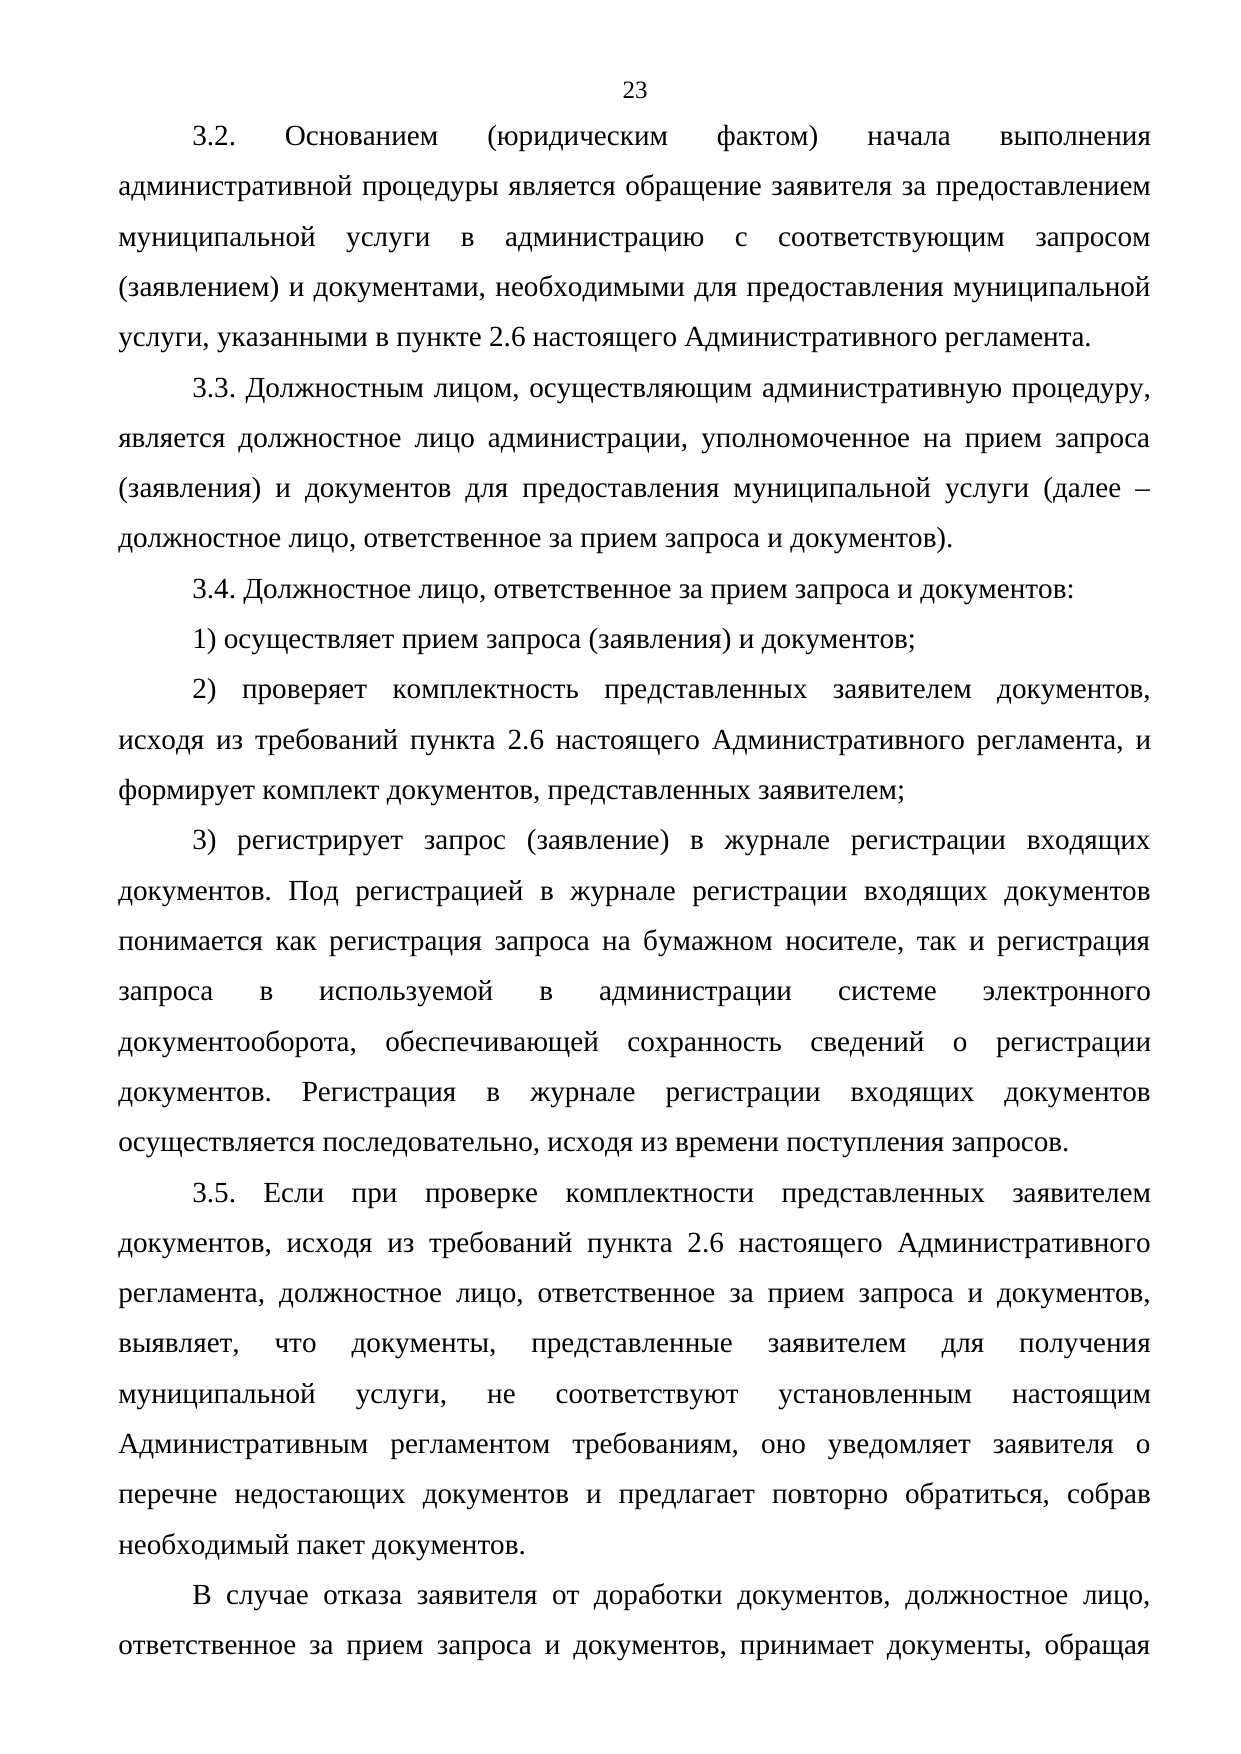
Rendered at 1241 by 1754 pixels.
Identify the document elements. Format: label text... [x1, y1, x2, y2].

text 3.4. Должностное лицо, ответственное за прием запроса и документов: [118, 571, 1152, 604]
text 1) осуществляет прием запроса (заявления) и документов; [118, 621, 1152, 655]
text 3.3. Должностным лицом, осуществляющим административную процедуру, является должностное лицо администрации, уполномоченное на прием запроса (заявления) и документов для предоставления муниципальной услуги (далее – должностное лицо, ответственное за прием запроса и документов). [118, 370, 1152, 554]
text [118, 1577, 1152, 1661]
text 3.2. Основанием (юридическим фактом) начала выполнения административной процедуры является обращение заявителя за предоставлением муниципальной услуги в администрацию с соответствующим запросом (заявлением) и документами, необходимыми для предоставления муниципальной услуги, указанными в пункте 2.6 настоящего Административного регламента. [118, 118, 1152, 353]
text 3) регистрирует запрос (заявление) в журнале регистрации входящих документов. Под регистрацией в журнале регистрации входящих документов понимается как регистрация запроса на бумажном носителе, так и регистрация запроса в используемой в администрации системе электронного документооборота, обеспечивающей сохранность сведений о регистрации документов. Регистрация в журнале регистрации входящих документов осуществляется последовательно, исходя из времени поступления запросов. [118, 822, 1152, 1158]
text 2) проверяет комплектность представленных заявителем документов, исходя из требований пункта 2.6 настоящего Административного регламента, и формирует комплект документов, представленных заявителем; [118, 672, 1152, 806]
text 3.5. Если при проверке комплектности представленных заявителем документов, исходя из требований пункта 2.6 настоящего Административного регламента, должностное лицо, ответственное за прием запроса и документов, выявляет, что документы, представленные заявителем для получения муниципальной услуги, не соответствуют установленным настоящим Административным регламентом требованиям, оно уведомляет заявителя о перечне недостающих документов и предлагает повторно обратиться, собрав необходимый пакет документов. [118, 1175, 1152, 1560]
